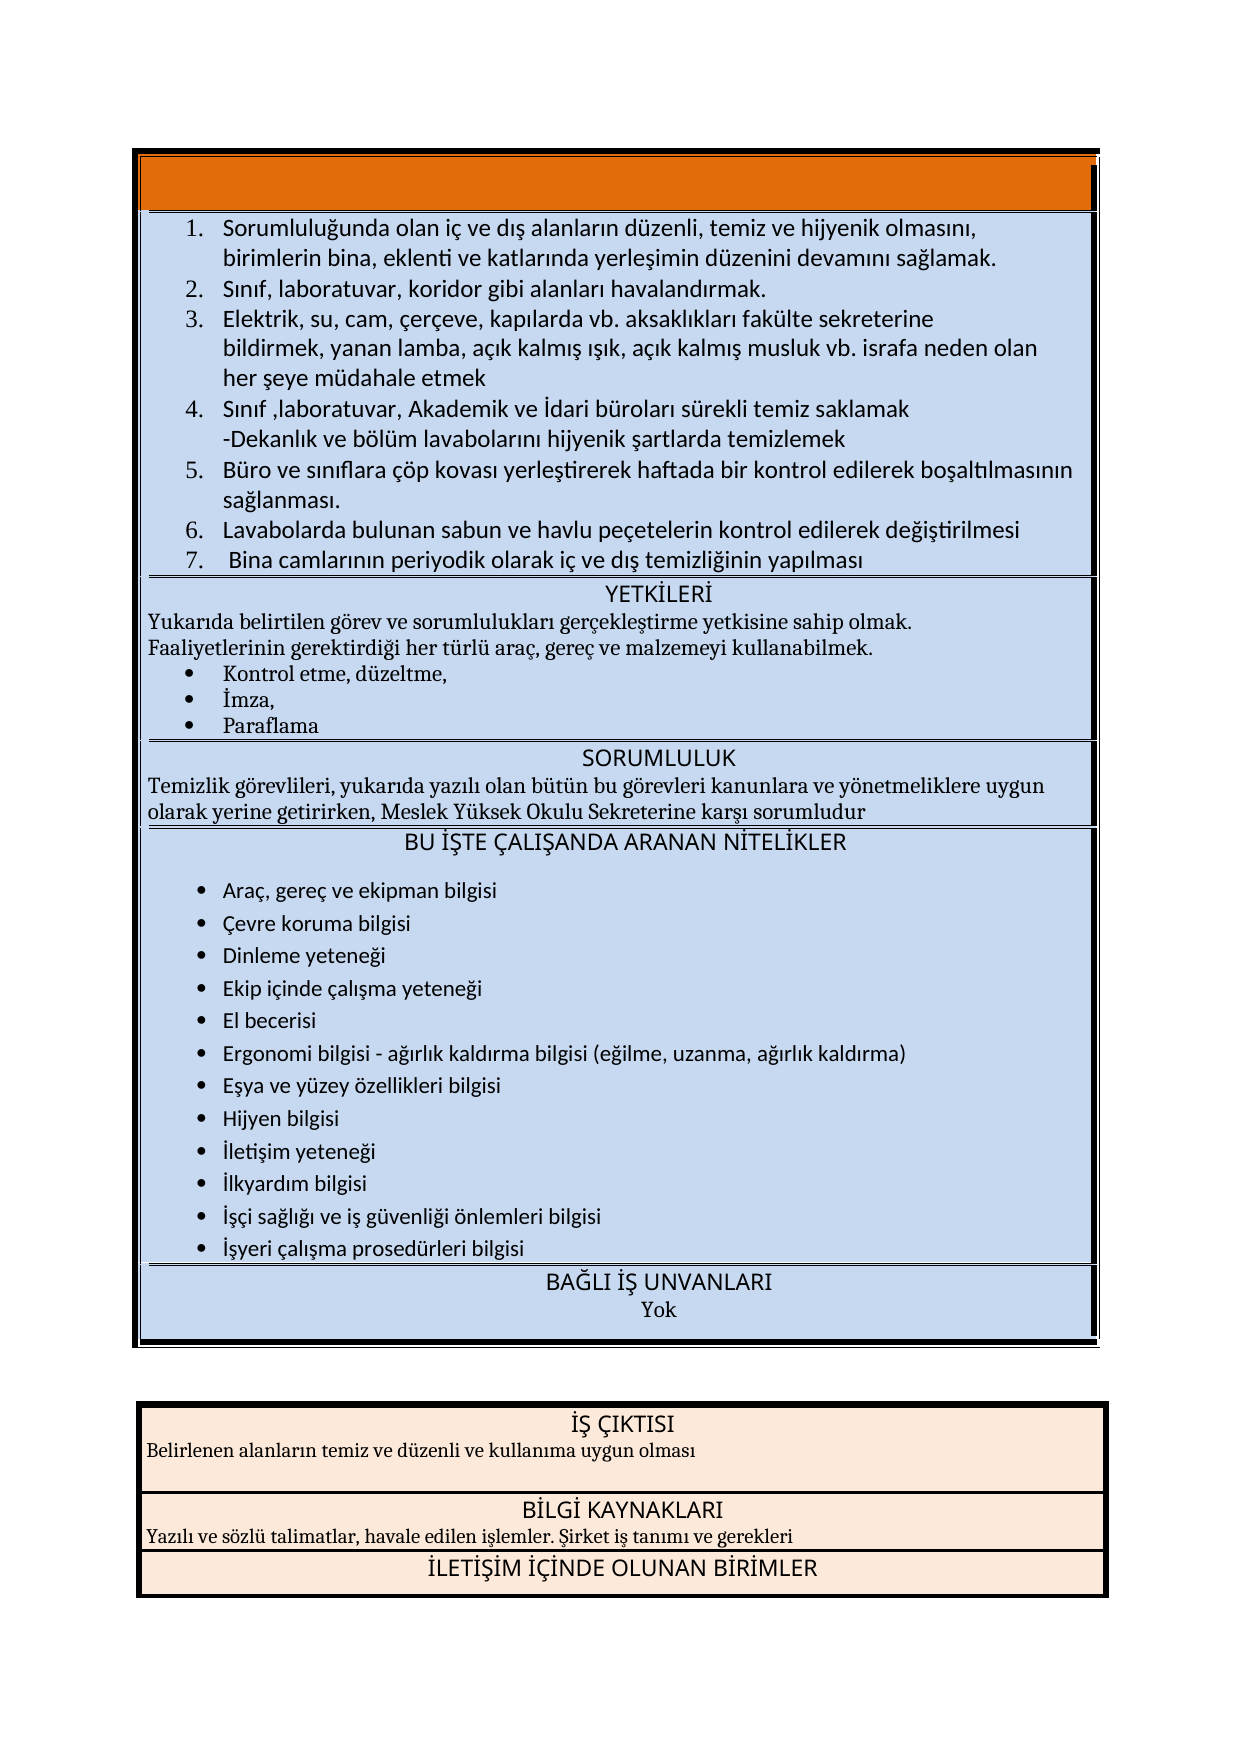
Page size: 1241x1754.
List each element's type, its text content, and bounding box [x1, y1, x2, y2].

table_header İŞ ÇIKTISI Belirlenen alanların temiz ve düzenli ve kullanıma uygun olması [142, 1408, 1103, 1491]
table_cell BU İŞTE ÇALIŞANDA ARANAN NİTELİKLER Araç, gereç ve ekipman bilgisi Çevre koruma bilgisi Dinleme yeteneği Ekip içinde çalışma yeteneği El becerisi Ergonomi bilgisi - ağırlık kaldırma bilgisi (eğilme, uzanma, ağırlık kaldırma) Eşya ve yüzey özellikleri bilgisi Hijyen bilgisi İletişim yeteneği İlkyardım bilgisi İşçi sağlığı ve iş güvenliği önlemleri bilgisi İşyeri çalışma prosedürleri bilgisi [138, 825, 1096, 1262]
table_cell SORUMLULUK Temizlik görevlileri, yukarıda yazılı olan bütün bu görevleri kanunlara ve yönetmeliklere uygun olarak yerine getirirken, Meslek Yüksek Okulu Sekreterine karşı sorumludur [138, 739, 1096, 825]
table_cell BİLGİ KAYNAKLARI Yazılı ve sözlü talimatlar, havale edilen işlemler. Şirket iş tanımı ve gerekleri [142, 1494, 1103, 1549]
table_cell Sorumluluğunda olan iç ve dış alanların düzenli, temiz ve hijyenik olmasını, birimlerin bina, eklenti ve katlarında yerleşimin düzenini devamını sağlamak. Sınıf, laboratuvar, koridor gibi alanları havalandırmak. Elektrik, su, cam, çerçeve, kapılarda vb. aksaklıkları fakülte sekreterine bildirmek, yanan lamba, açık kalmış ışık, açık kalmış musluk vb. israfa neden olan her şeye müdahale etmek Sınıf ,laboratuvar, Akademik ve İdari büroları sürekli temiz saklamak -Dekanlık ve bölüm lavabolarını hijyenik şartlarda temizlemek Büro ve sınıflara çöp kovası yerleştirerek haftada bir kontrol edilerek boşaltılmasının sağlanması. Lavabolarda bulunan sabun ve havlu peçetelerin kontrol edilerek değiştirilmesi Bina camlarının periyodik olarak iç ve dış temizliğinin yapılması [141, 210, 1096, 575]
table_cell YETKİLERİ Yukarıda belirtilen görev ve sorumlulukları gerçekleştirme yetkisine sahip olmak. Faaliyetlerinin gerektirdiği her türlü araç, gereç ve malzemeyi kullanabilmek. Kontrol etme, düzeltme, İmza, Paraflama [141, 575, 1096, 739]
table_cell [142, 1552, 1103, 1594]
table_cell GÖREVLERİ [141, 157, 1096, 210]
table_cell BAĞLI İŞ UNVANLARI Yok [141, 1263, 1096, 1339]
